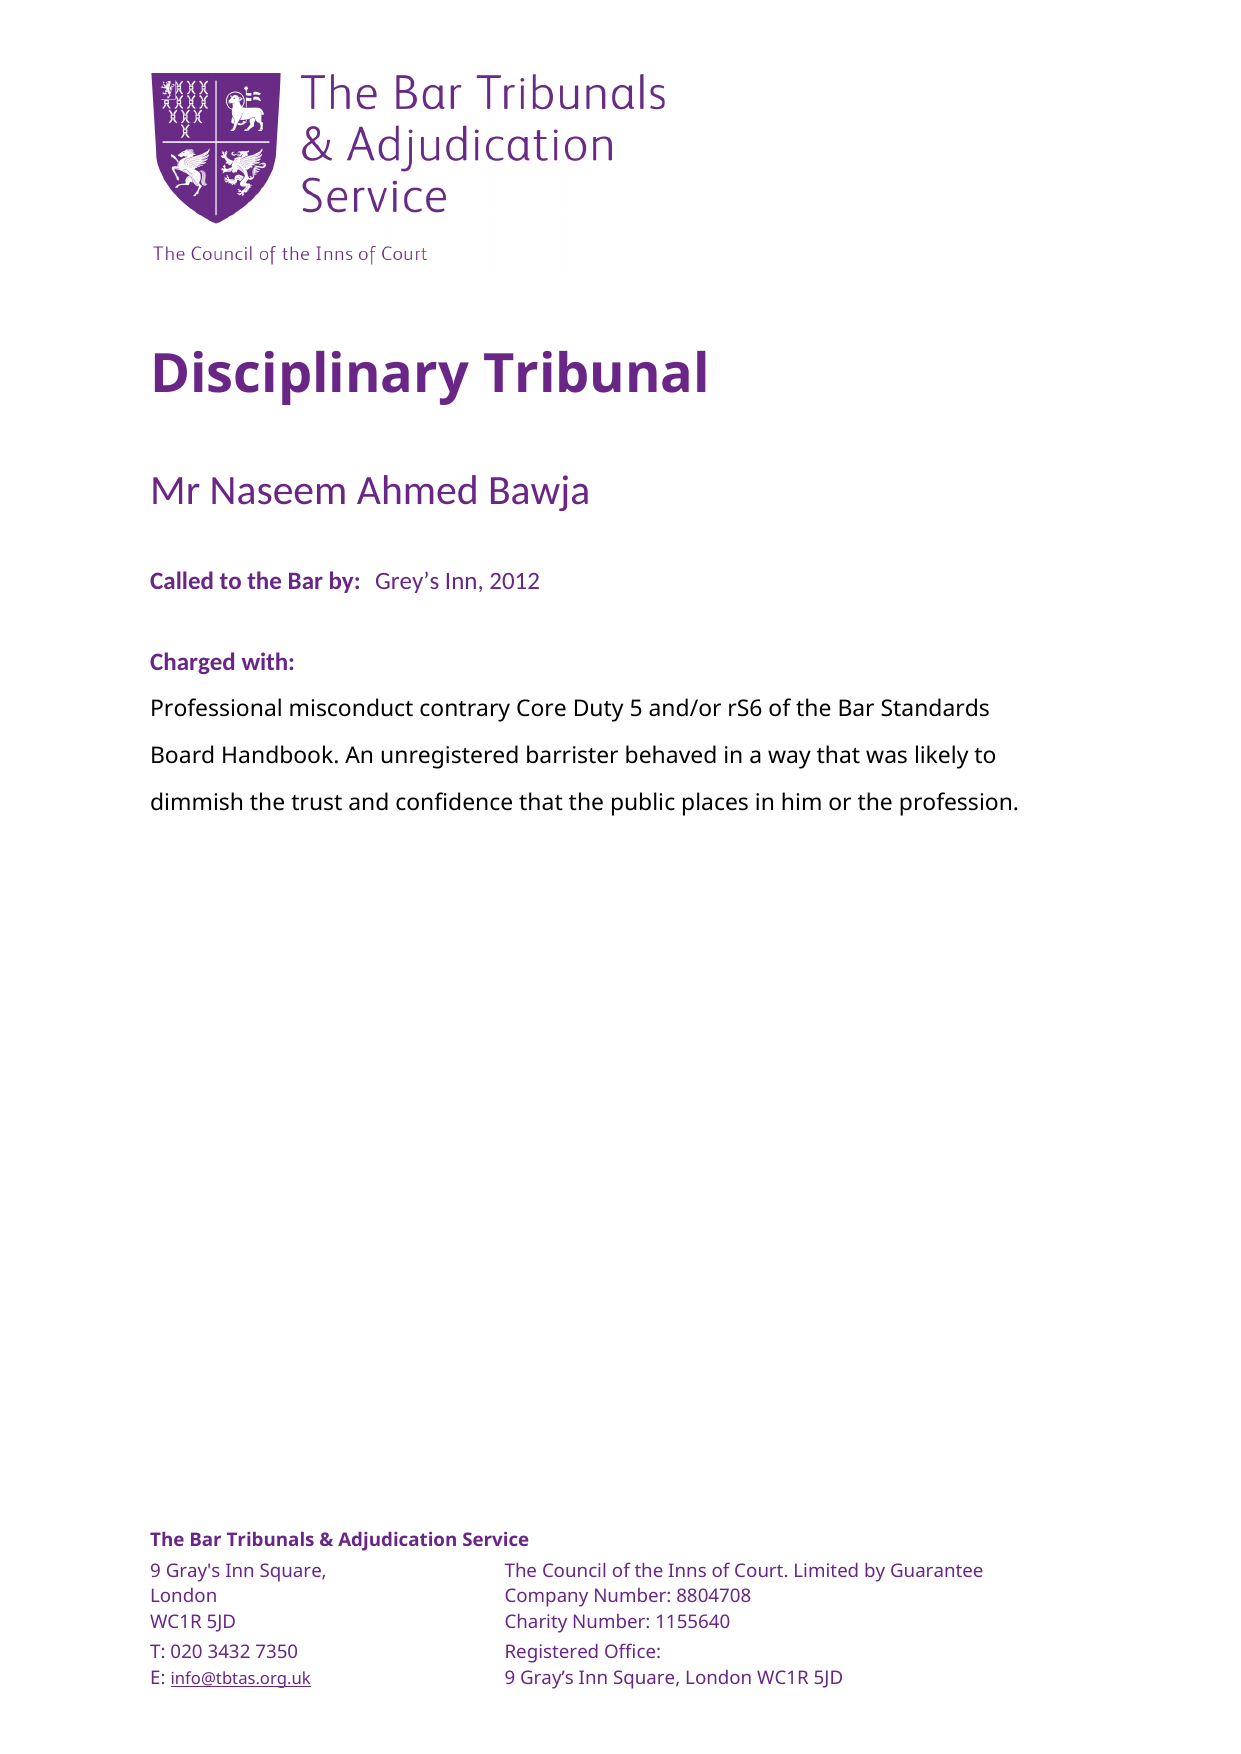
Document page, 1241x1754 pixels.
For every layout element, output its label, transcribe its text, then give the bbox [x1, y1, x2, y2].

picture [150, 73, 665, 273]
text Professional misconduct contrary Core Duty 5 and/or rS6 of the Bar Standards Board Handbook. An unregistered barrister behaved in a way that was likely to dimmish the trust and confidence that the public places in him or the profession. [150, 692, 1053, 817]
subtitle Called to the Bar by: Grey’s Inn, 2012 [150, 565, 1053, 596]
subtitle Charged with: [150, 646, 1053, 677]
subtitle Mr Naseem Ahmed Bawja [150, 464, 1053, 515]
